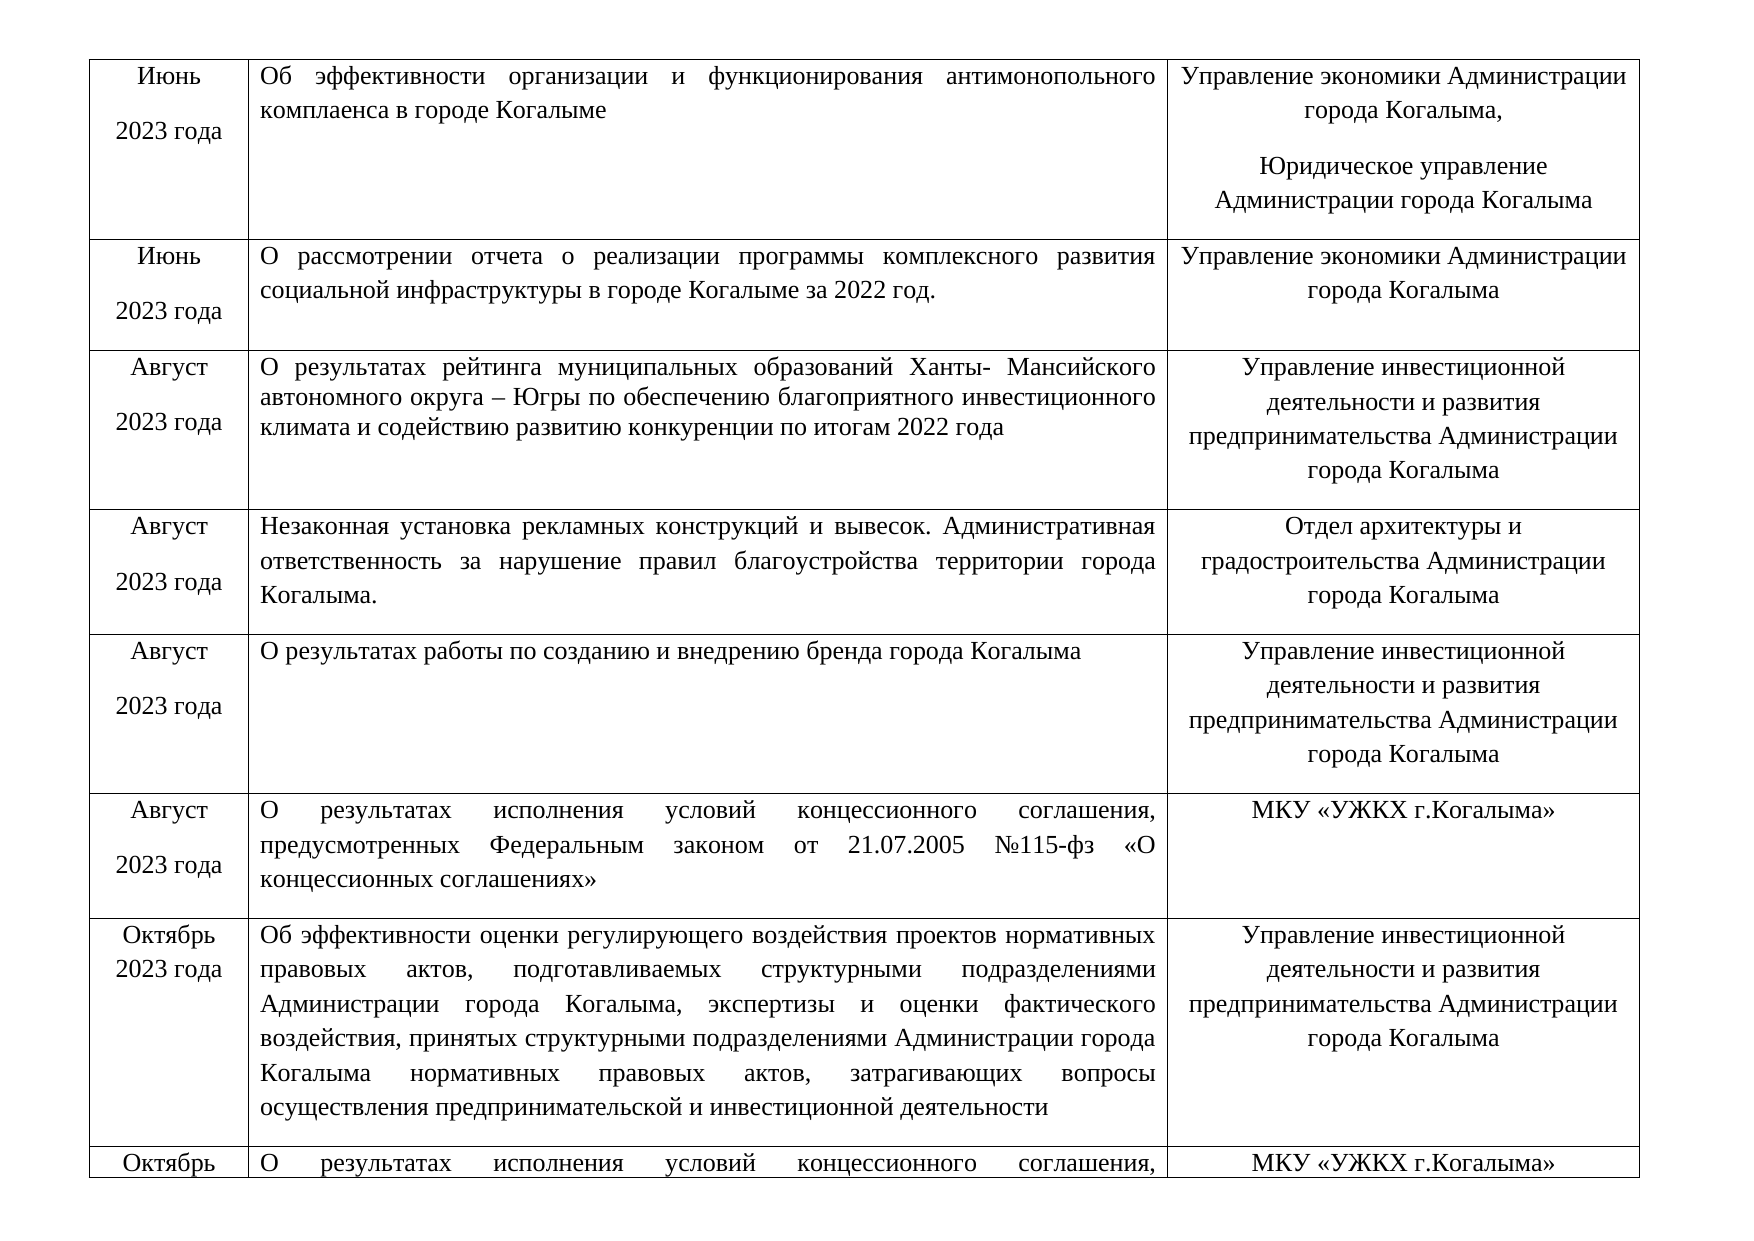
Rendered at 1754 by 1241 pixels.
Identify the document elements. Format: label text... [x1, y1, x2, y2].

table_cell Август 2023 года [90, 635, 248, 793]
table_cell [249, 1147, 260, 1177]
table_cell Июнь 2023 года [90, 60, 248, 239]
table_cell Управление экономики Администрации города Когалыма, Юридическое управление Администрации города Когалыма [1168, 60, 1639, 239]
table_cell Управление экономики Администрации города Когалыма [1168, 240, 1639, 350]
table_cell О результатах исполнения условий концессионного соглашения, предусмотренных Федеральным законом от 21.07.2005 №115-фз «О концессионных соглашениях» [249, 794, 1167, 918]
table_cell Об эффективности организации и функционирования антимонопольного комплаенса в городе Когалыме [249, 60, 1167, 239]
table_cell Управление инвестиционной деятельности и развития предпринимательства Администрации города Когалыма [1168, 919, 1639, 1146]
table_cell Июнь 2023 года [90, 240, 248, 350]
table_cell Октябрь 2023 года [90, 1147, 248, 1177]
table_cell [1168, 1147, 1639, 1177]
table_cell О рассмотрении отчета о реализации программы комплексного развития социальной инфраструктуры в городе Когалыме за 2022 год. [249, 240, 1167, 350]
table_cell Отдел архитектуры и градостроительства Администрации города Когалыма [1168, 510, 1639, 634]
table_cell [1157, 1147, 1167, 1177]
table_cell МКУ «УЖКХ г.Когалыма» [1168, 794, 1639, 918]
table_cell Август 2023 года [90, 510, 248, 634]
table_cell О результатах работы по созданию и внедрению бренда города Когалыма [249, 635, 1167, 793]
table_cell Август 2023 года [90, 351, 248, 509]
table_cell О результатах рейтинга муниципальных образований Ханты- Мансийского автономного округа – Югры по обеспечению благоприятного инвестиционного климата и содействию развитию конкуренции по итогам 2022 года [249, 351, 1167, 509]
table_cell Октябрь 2023 года [90, 919, 248, 1146]
table_cell Август 2023 года [90, 794, 248, 918]
table_cell Об эффективности оценки регулирующего воздействия проектов нормативных правовых актов, подготавливаемых структурными подразделениями Администрации города Когалыма, экспертизы и оценки фактического воздействия, принятых структурными подразделениями Администрации города Когалыма нормативных правовых актов, затрагивающих вопросы осуществления предпринимательской и инвестиционной деятельности [249, 919, 1167, 1146]
table_cell Незаконная установка рекламных конструкций и вывесок. Административная ответственность за нарушение правил благоустройства территории города Когалыма. [249, 510, 1167, 634]
table_cell Управление инвестиционной деятельности и развития предпринимательства Администрации города Когалыма [1168, 351, 1639, 509]
table_cell Управление инвестиционной деятельности и развития предпринимательства Администрации города Когалыма [1168, 635, 1639, 793]
